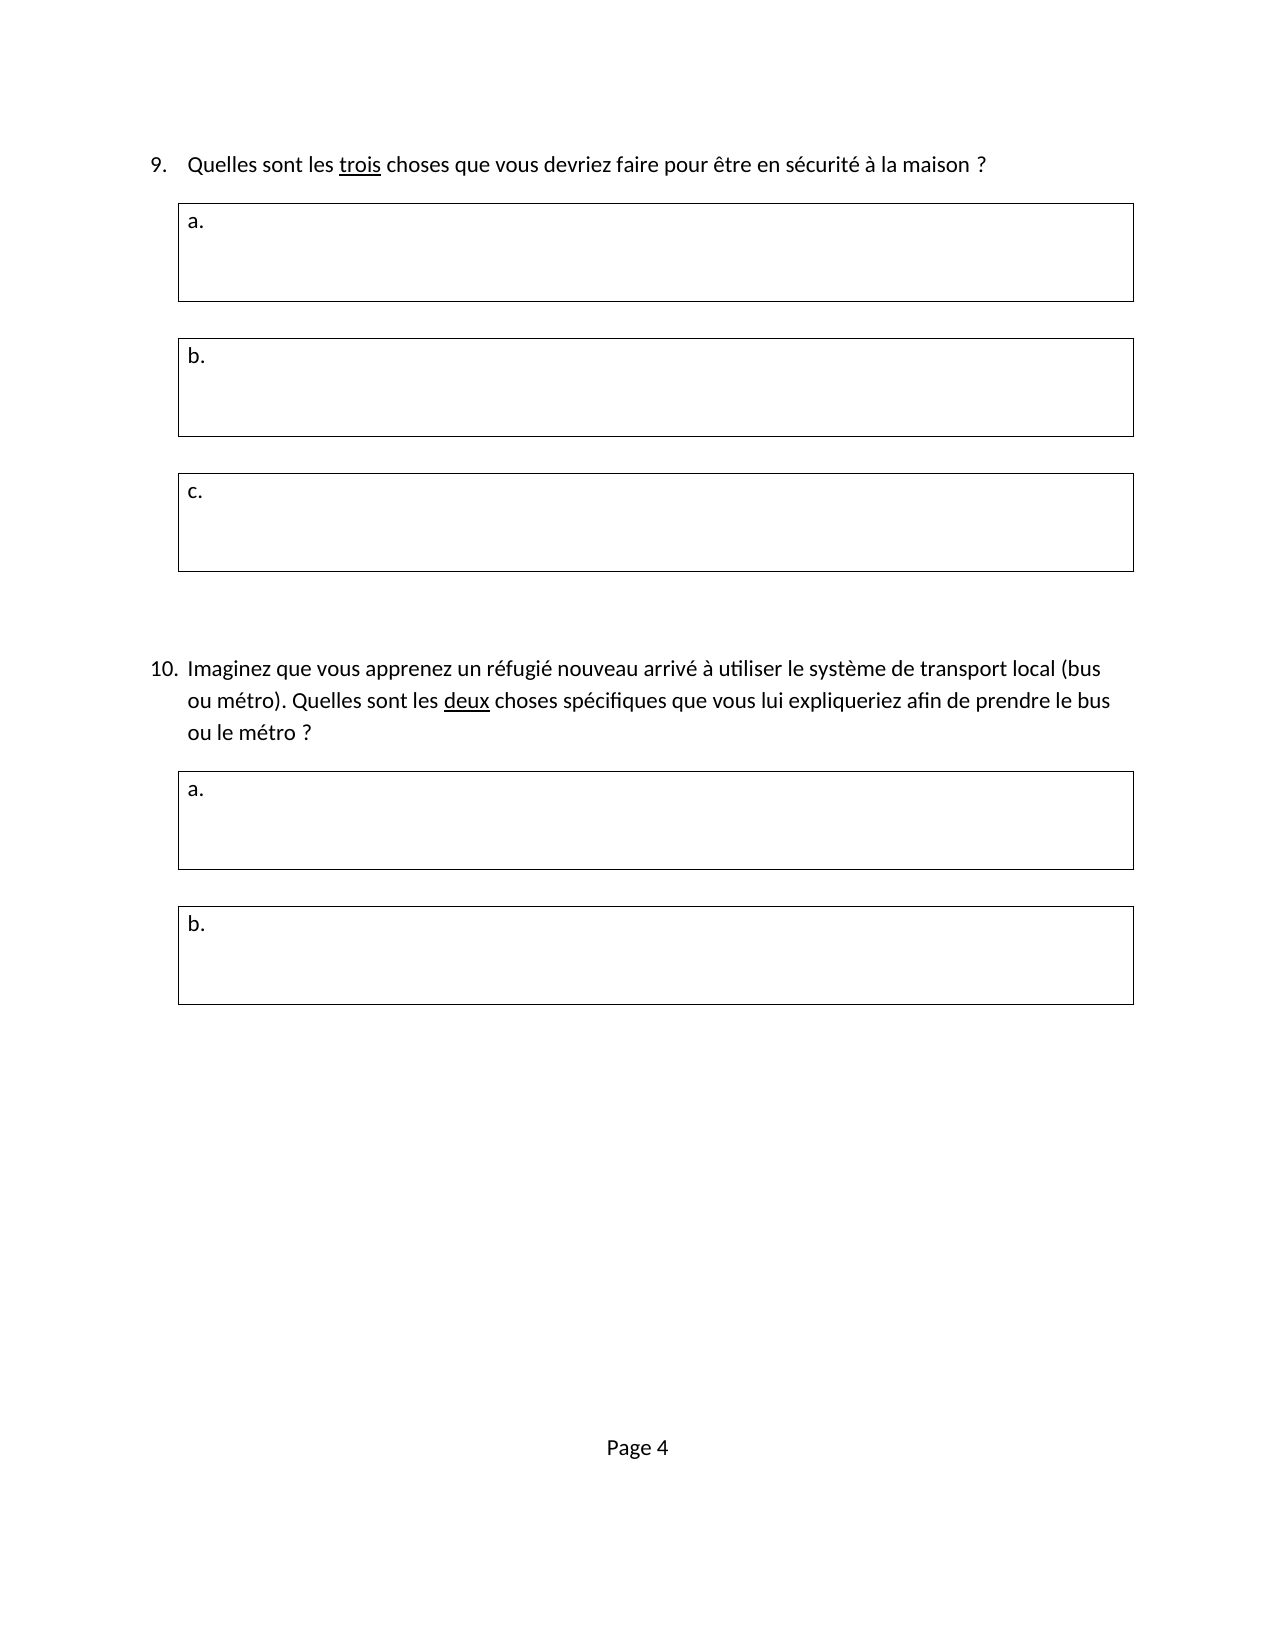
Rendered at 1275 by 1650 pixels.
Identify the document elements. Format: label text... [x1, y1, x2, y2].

text Page 4 [150, 1433, 1125, 1461]
text b. [179, 339, 1133, 369]
text c. [179, 474, 1133, 504]
text a. [179, 204, 1133, 234]
text a. [179, 772, 1133, 802]
list Imaginez que vous apprenez un réfugié nouveau arrivé à utiliser le système de transport local (bus ou métro). Quelles sont les deux choses spécifiques que vous lui expliqueriez afin de prendre le bus ou le métro ? [150, 654, 1125, 746]
text b. [179, 907, 1133, 937]
list Quelles sont les trois choses que vous devriez faire pour être en sécurité à la maison ? [150, 150, 1125, 178]
